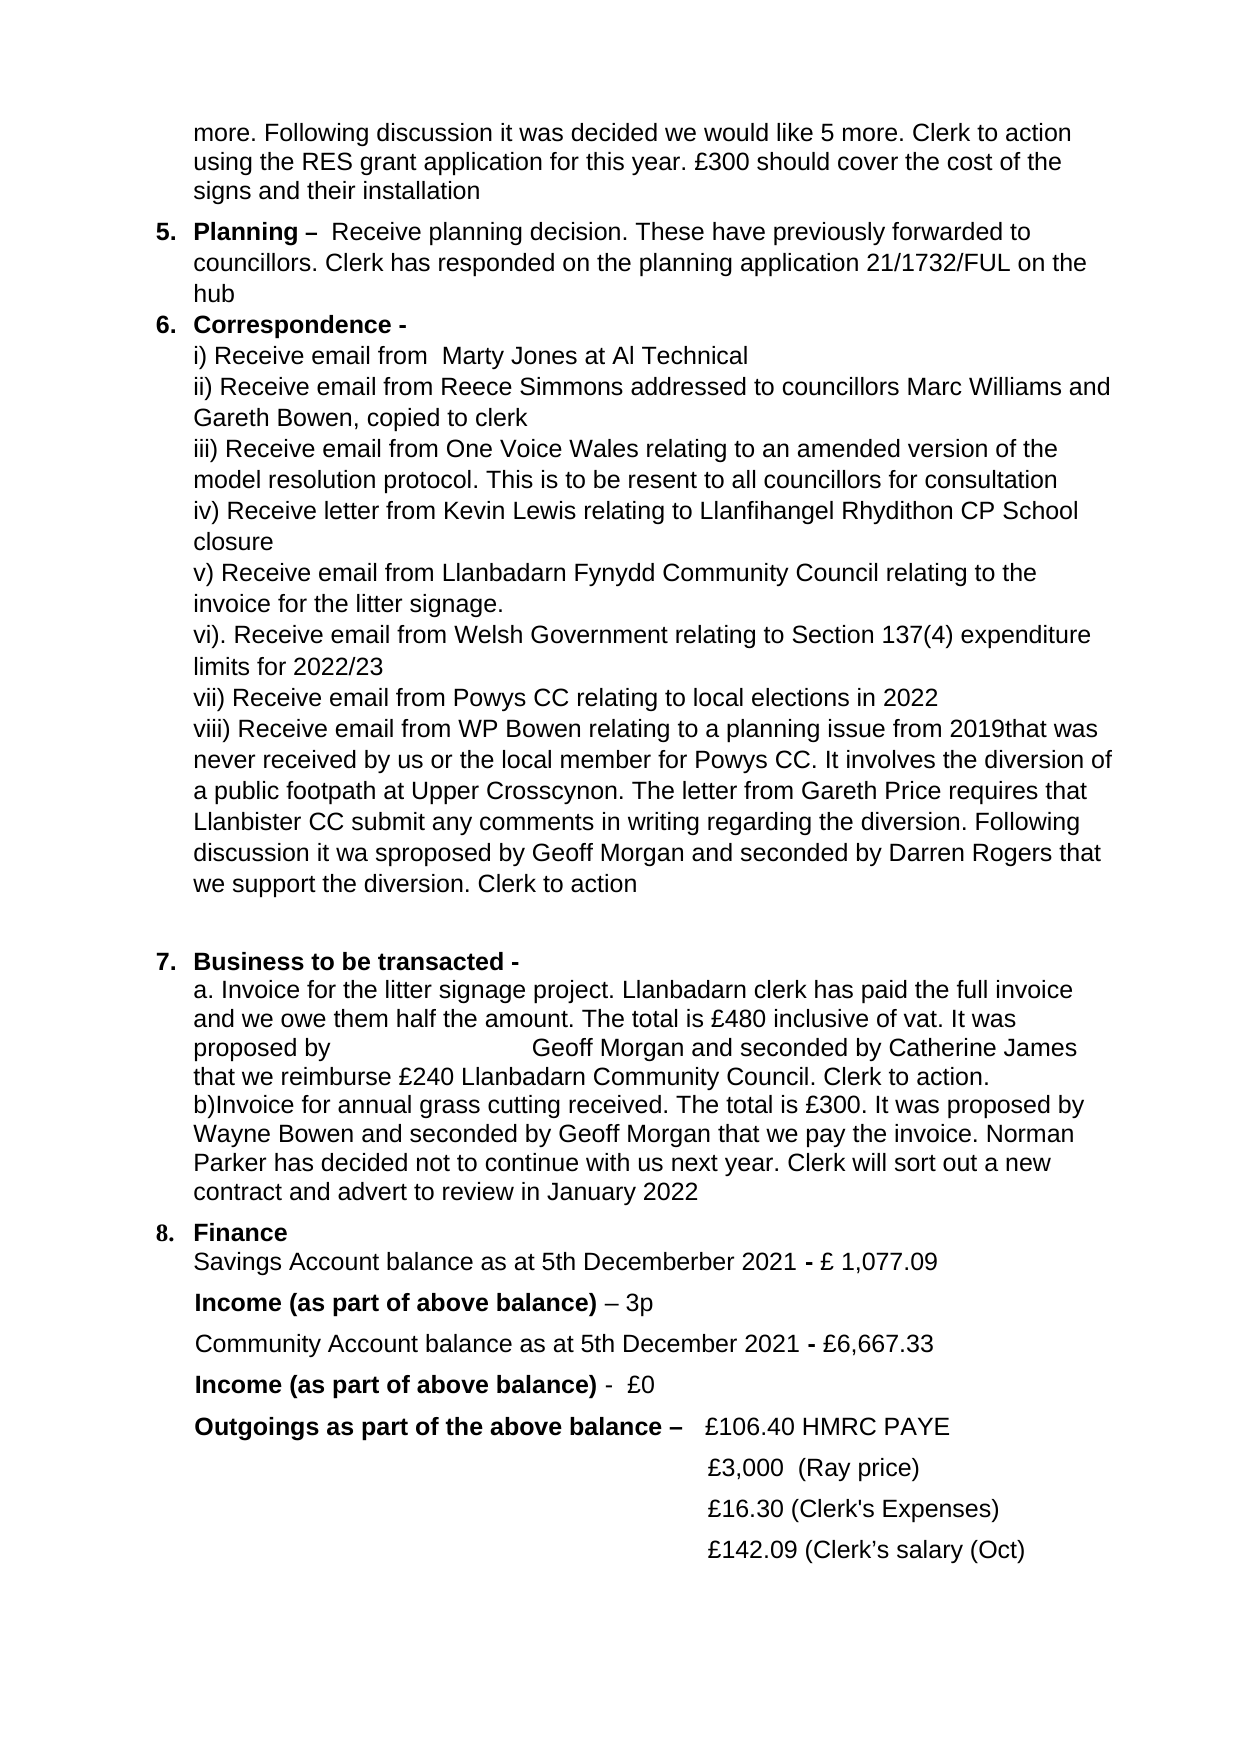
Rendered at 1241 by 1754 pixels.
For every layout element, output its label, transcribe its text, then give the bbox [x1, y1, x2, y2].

list Planning – Receive planning decision. These have previously forwarded to councillors. Clerk has responded on the planning application 21/1732/FUL on the hub [156, 217, 1122, 308]
text £3,000 (Ray price) [118, 1453, 1122, 1482]
list Correspondence - i) Receive email from Marty Jones at Al Technical ii) Receive email from Reece Simmons addressed to councillors Marc Williams and Gareth Bowen, copied to clerk iii) Receive email from One Voice Wales relating to an amended version of the model resolution protocol. This is to be resent to all councillors for consultation iv) Receive letter from Kevin Lewis relating to Llanfihangel Rhydithon CP School closure v) Receive email from Llanbadarn Fynydd Community Council relating to the invoice for the litter signage. vi). Receive email from Welsh Government relating to Section 137(4) expenditure limits for 2022/23 vii) Receive email from Powys CC relating to local elections in 2022 viii) Receive email from WP Bowen relating to a planning issue from 2019that was never received by us or the local member for Powys CC. It involves the diversion of a public footpath at Upper Crosscynon. The letter from Gareth Price requires that Llanbister CC submit any comments in writing regarding the diversion. Following discussion it wa sproposed by Geoff Morgan and seconded by Darren Rogers that we support the diversion. Clerk to action [156, 310, 1122, 897]
text Income (as part of above balance) - £0 [118, 1370, 1122, 1399]
list Business to be transacted - a. Invoice for the litter signage project. Llanbadarn clerk has paid the full invoice and we owe them half the amount. The total is £480 inclusive of vat. It was proposed by Geoff Morgan and seconded by Catherine James that we reimburse £240 Llanbadarn Community Council. Clerk to action. b)Invoice for annual grass cutting received. The total is £300. It was proposed by Wayne Bowen and seconded by Geoff Morgan that we pay the invoice. Norman Parker has decided not to continue with us next year. Clerk will sort out a new contract and advert to review in January 2022 [156, 947, 1122, 1205]
text Income (as part of above balance) – 3p [118, 1288, 1122, 1317]
list Finance Savings Account balance as at 5th Decemberber 2021 - £ 1,077.09 [156, 1218, 1122, 1275]
text £142.09 (Clerk’s salary (Oct) [118, 1535, 1122, 1564]
text £16.30 (Clerk's Expenses) [118, 1494, 1122, 1523]
text Community Account balance as at 5th December 2021 - £6,667.33 [118, 1329, 1122, 1358]
text Outgoings as part of the above balance – £106.40 HMRC PAYE [118, 1412, 1122, 1440]
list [156, 118, 1122, 204]
